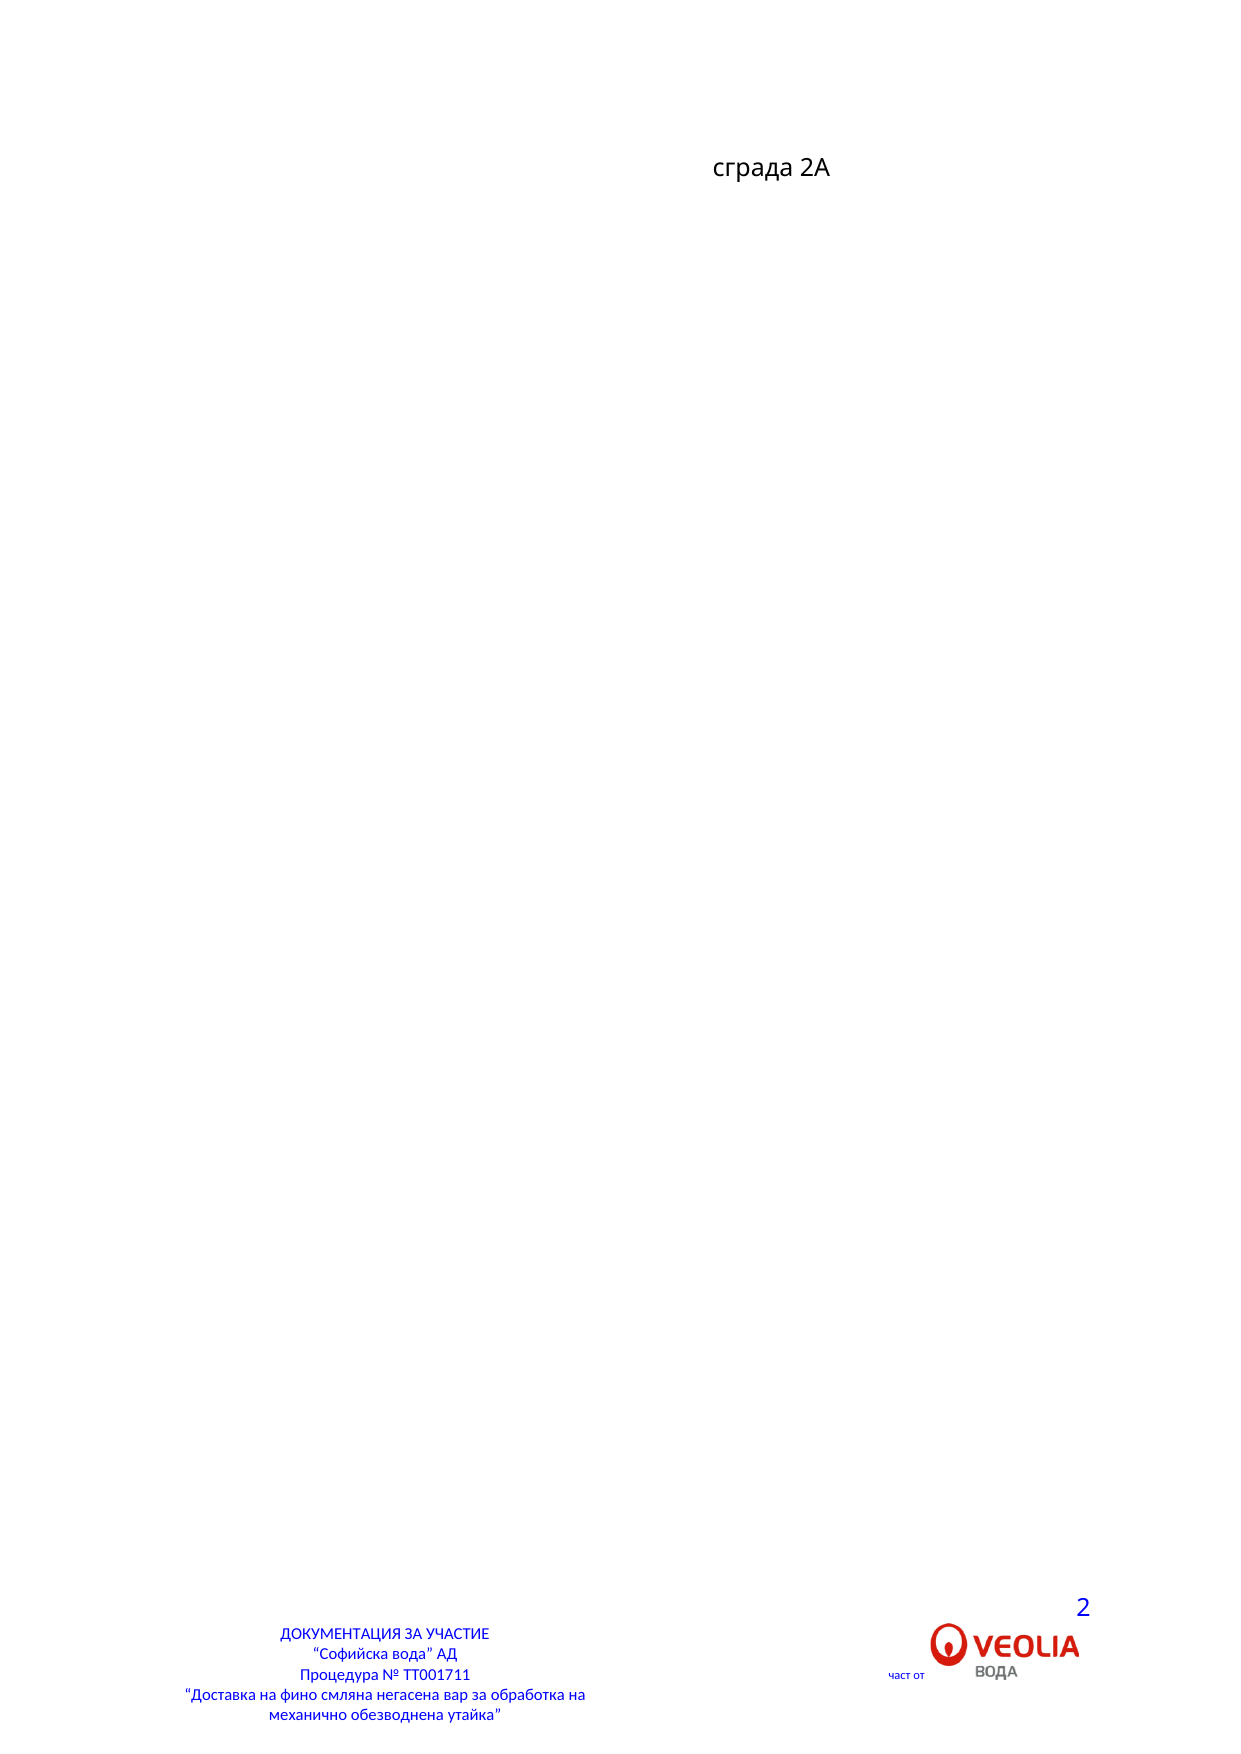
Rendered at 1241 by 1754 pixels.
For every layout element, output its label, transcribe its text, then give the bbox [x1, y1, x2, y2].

picture [930, 1623, 1079, 1680]
text сграда 2А [656, 150, 1090, 184]
